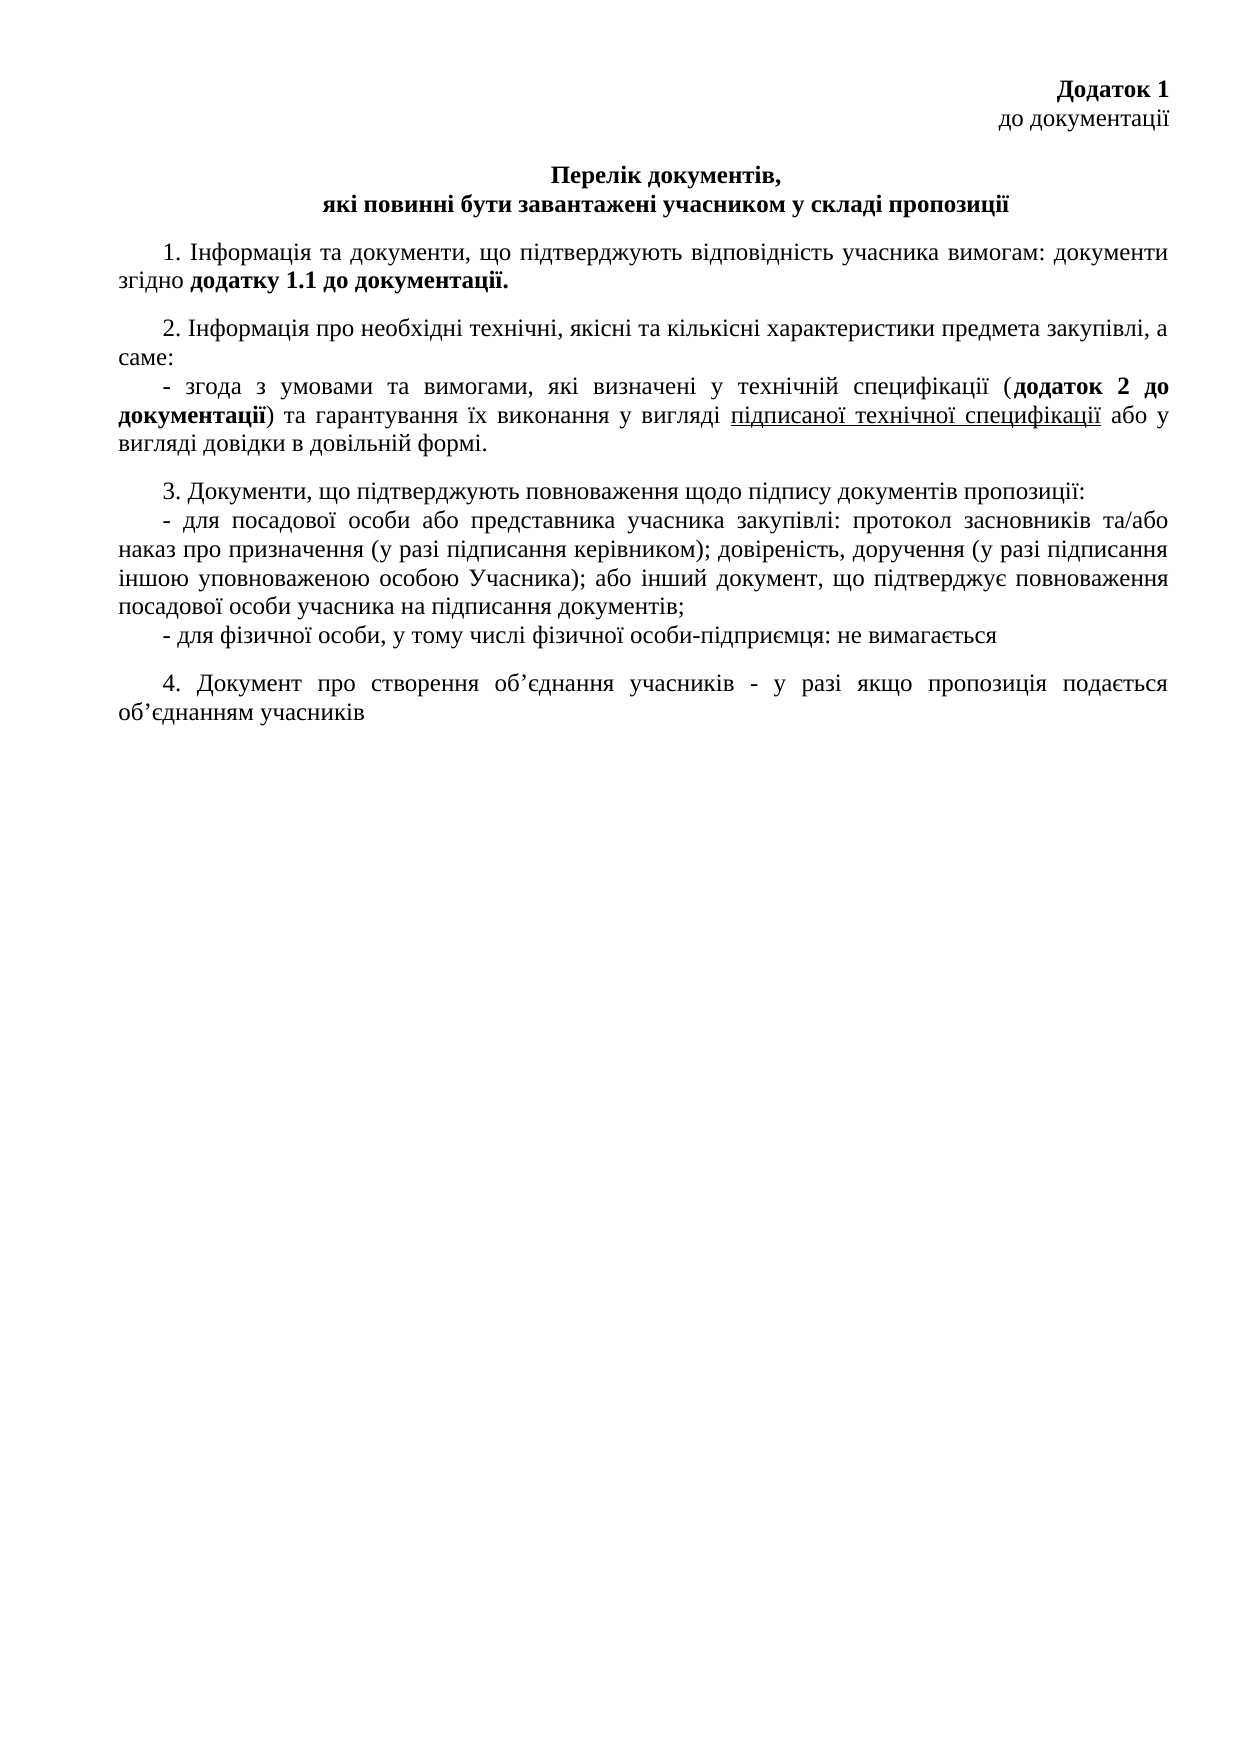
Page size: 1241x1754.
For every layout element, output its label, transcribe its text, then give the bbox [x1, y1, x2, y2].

text - для посадової особи або представника учасника закупівлі: протокол засновників та/або наказ про призначення (у разі підписання керівником); довіреність, доручення (у разі підписання іншою уповноваженою особою Учасника); або інший документ, що підтверджує повноваження посадової особи учасника на підписання документів; [118, 505, 1169, 620]
text які повинні бути завантажені учасником у складі пропозиції [118, 189, 1169, 218]
text - для фізичної особи, у тому числі фізичної особи-підприємця: не вимагається [118, 620, 1169, 649]
text 3. Документи, що підтверджують повноваження щодо підпису документів пропозиції: [118, 476, 1169, 505]
text Перелік документів, [118, 160, 1169, 189]
text Додаток 1 [989, 74, 1169, 103]
text 2. Інформація про необхідні технічні, якісні та кількісні характеристики предмета закупівлі, а саме: [118, 313, 1169, 371]
text - згода з умовами та вимогами, які визначені у технічній специфікації (додаток 2 до документації) та гарантування їх виконання у вигляді підписаної технічної специфікації або у вигляді довідки в довільній формі. [118, 371, 1169, 457]
text 1. Інформація та документи, що підтверджують відповідність учасника вимогам: документи згідно додатку 1.1 до документації. [118, 237, 1169, 294]
text 4. Документ про створення об’єднання учасників - у разі якщо пропозиція подається об’єднанням учасників [118, 668, 1169, 726]
text до документації [118, 103, 1169, 131]
